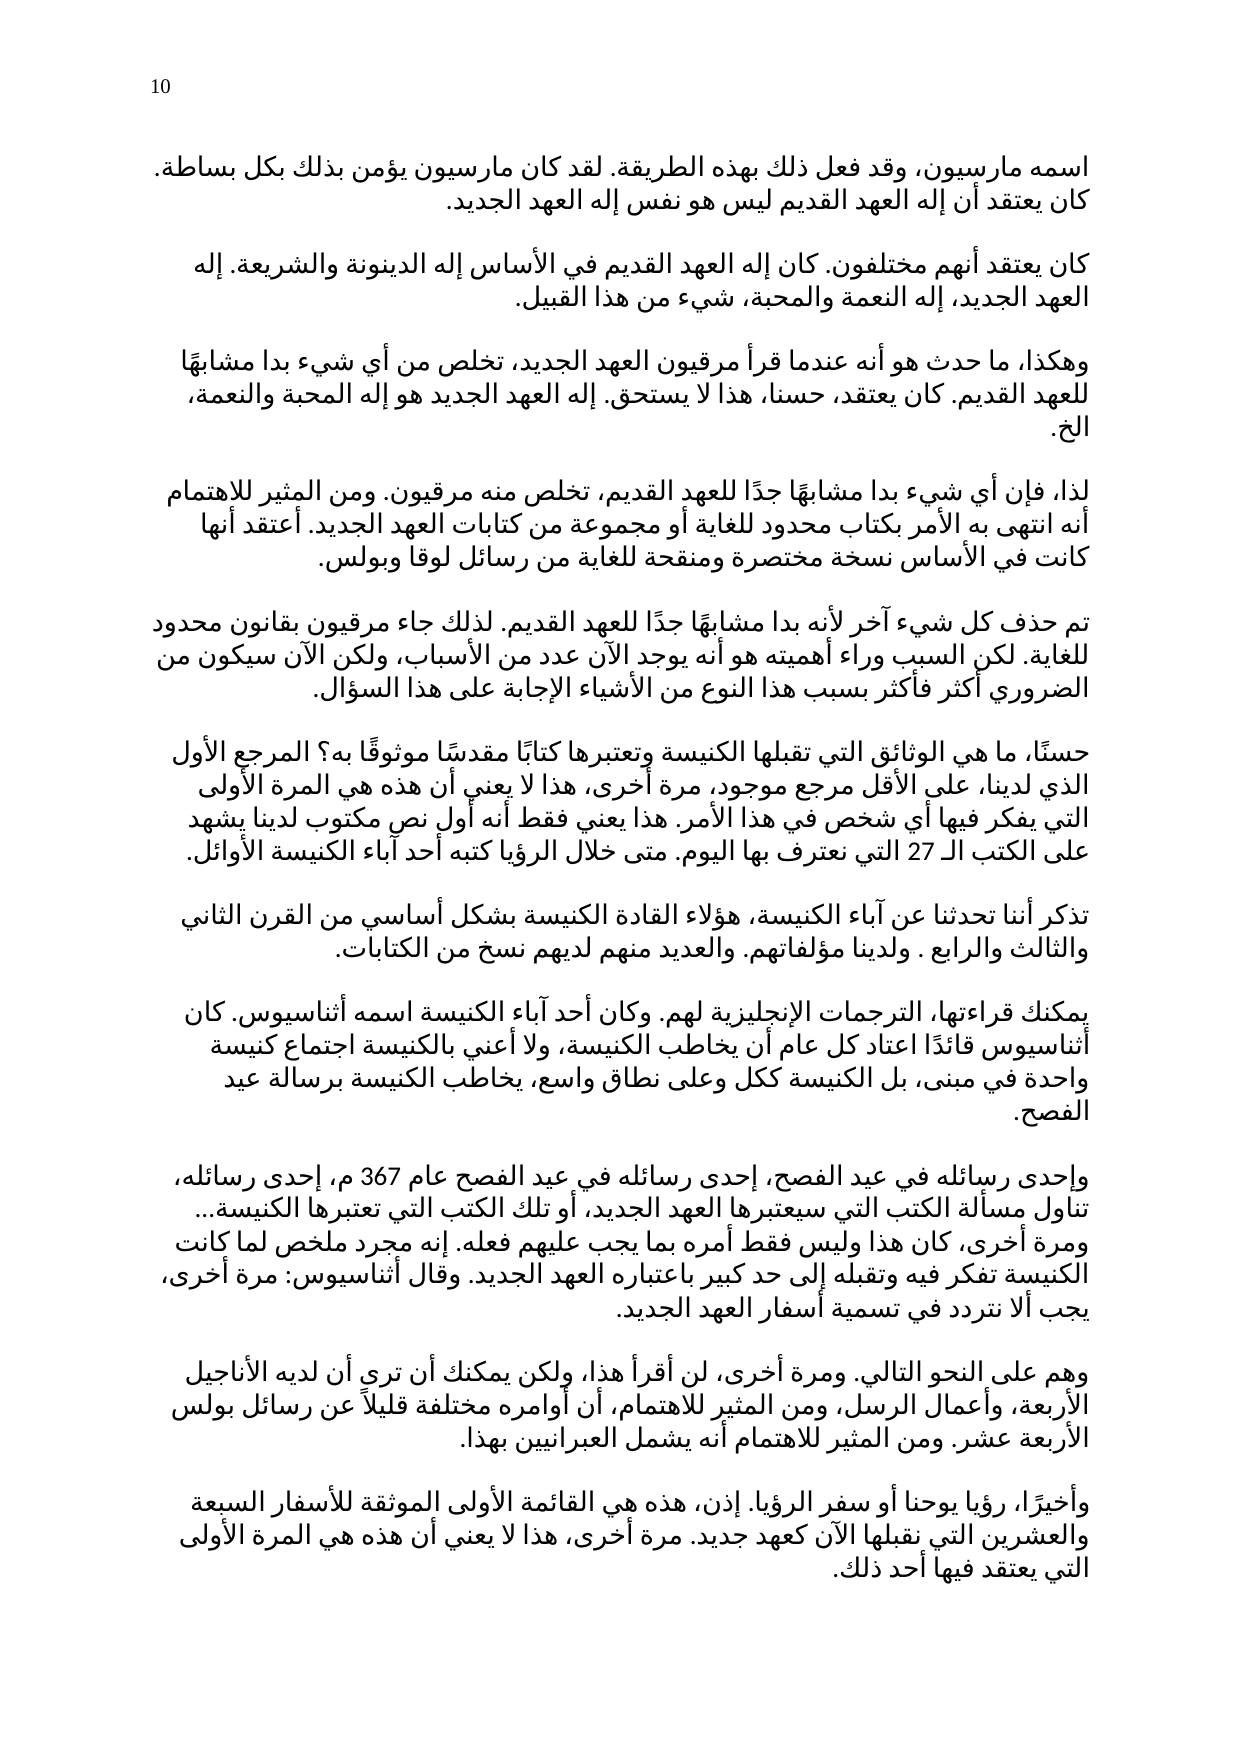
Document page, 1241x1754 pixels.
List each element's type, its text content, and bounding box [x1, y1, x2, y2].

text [150, 150, 1090, 216]
text حسنًا، ما هي الوثائق التي تقبلها الكنيسة وتعتبرها كتابًا مقدسًا موثوقًا به؟ المرجع الأول الذي لدينا، على الأقل مرجع موجود، مرة أخرى، هذا لا يعني أن هذه هي المرة الأولى التي يفكر فيها أي شخص في هذا الأمر. هذا يعني فقط أنه أول نص مكتوب لدينا يشهد على الكتب الـ 27 التي نعترف بها اليوم. متى خلال الرؤيا كتبه أحد آباء الكنيسة الأوائل. [150, 735, 1090, 867]
text تذكر أننا تحدثنا عن آباء الكنيسة، هؤلاء القادة الكنيسة بشكل أساسي من القرن الثاني والثالث والرابع . ولدينا مؤلفاتهم. والعديد منهم لديهم نسخ من الكتابات. [150, 898, 1090, 964]
text وإحدى رسائله في عيد الفصح، إحدى رسائله في عيد الفصح عام 367 م، إحدى رسائله، تناول مسألة الكتب التي سيعتبرها العهد الجديد، أو تلك الكتب التي تعتبرها الكنيسة... ومرة أخرى، كان هذا وليس فقط أمره بما يجب عليهم فعله. إنه مجرد ملخص لما كانت الكنيسة تفكر فيه وتقبله إلى حد كبير باعتباره العهد الجديد. وقال أثناسيوس: مرة أخرى، يجب ألا نتردد في تسمية أسفار العهد الجديد. [150, 1159, 1090, 1324]
text تم حذف كل شيء آخر لأنه بدا مشابهًا جدًا للعهد القديم. لذلك جاء مرقيون بقانون محدود للغاية. لكن السبب وراء أهميته هو أنه يوجد الآن عدد من الأسباب، ولكن الآن سيكون من الضروري أكثر فأكثر بسبب هذا النوع من الأشياء الإجابة على هذا السؤال. [150, 605, 1090, 704]
text وأخيرًا، رؤيا يوحنا أو سفر الرؤيا. إذن، هذه هي القائمة الأولى الموثقة للأسفار السبعة والعشرين التي نقبلها الآن كعهد جديد. مرة أخرى، هذا لا يعني أن هذه هي المرة الأولى التي يعتقد فيها أحد ذلك. [150, 1485, 1090, 1584]
text يمكنك قراءتها، الترجمات الإنجليزية لهم. وكان أحد آباء الكنيسة اسمه أثناسيوس. كان أثناسيوس قائدًا اعتاد كل عام أن يخاطب الكنيسة، ولا أعني بالكنيسة اجتماع كنيسة واحدة في مبنى، بل الكنيسة ككل وعلى نطاق واسع، يخاطب الكنيسة برسالة عيد الفصح. [150, 995, 1090, 1127]
text لذا، فإن أي شيء بدا مشابهًا جدًا للعهد القديم، تخلص منه مرقيون. ومن المثير للاهتمام أنه انتهى به الأمر بكتاب محدود للغاية أو مجموعة من كتابات العهد الجديد. أعتقد أنها كانت في الأساس نسخة مختصرة ومنقحة للغاية من رسائل لوقا وبولس. [150, 474, 1090, 574]
text وهم على النحو التالي. ومرة أخرى، لن أقرأ هذا، ولكن يمكنك أن ترى أن لديه الأناجيل الأربعة، وأعمال الرسل، ومن المثير للاهتمام، أن أوامره مختلفة قليلاً عن رسائل بولس الأربعة عشر. ومن المثير للاهتمام أنه يشمل العبرانيين بهذا. [150, 1355, 1090, 1454]
text كان يعتقد أنهم مختلفون. كان إله العهد القديم في الأساس إله الدينونة والشريعة. إله العهد الجديد، إله النعمة والمحبة، شيء من هذا القبيل. [150, 247, 1090, 313]
text وهكذا، ما حدث هو أنه عندما قرأ مرقيون العهد الجديد، تخلص من أي شيء بدا مشابهًا للعهد القديم. كان يعتقد، حسنا، هذا لا يستحق. إله العهد الجديد هو إله المحبة والنعمة، الخ. [150, 344, 1090, 443]
